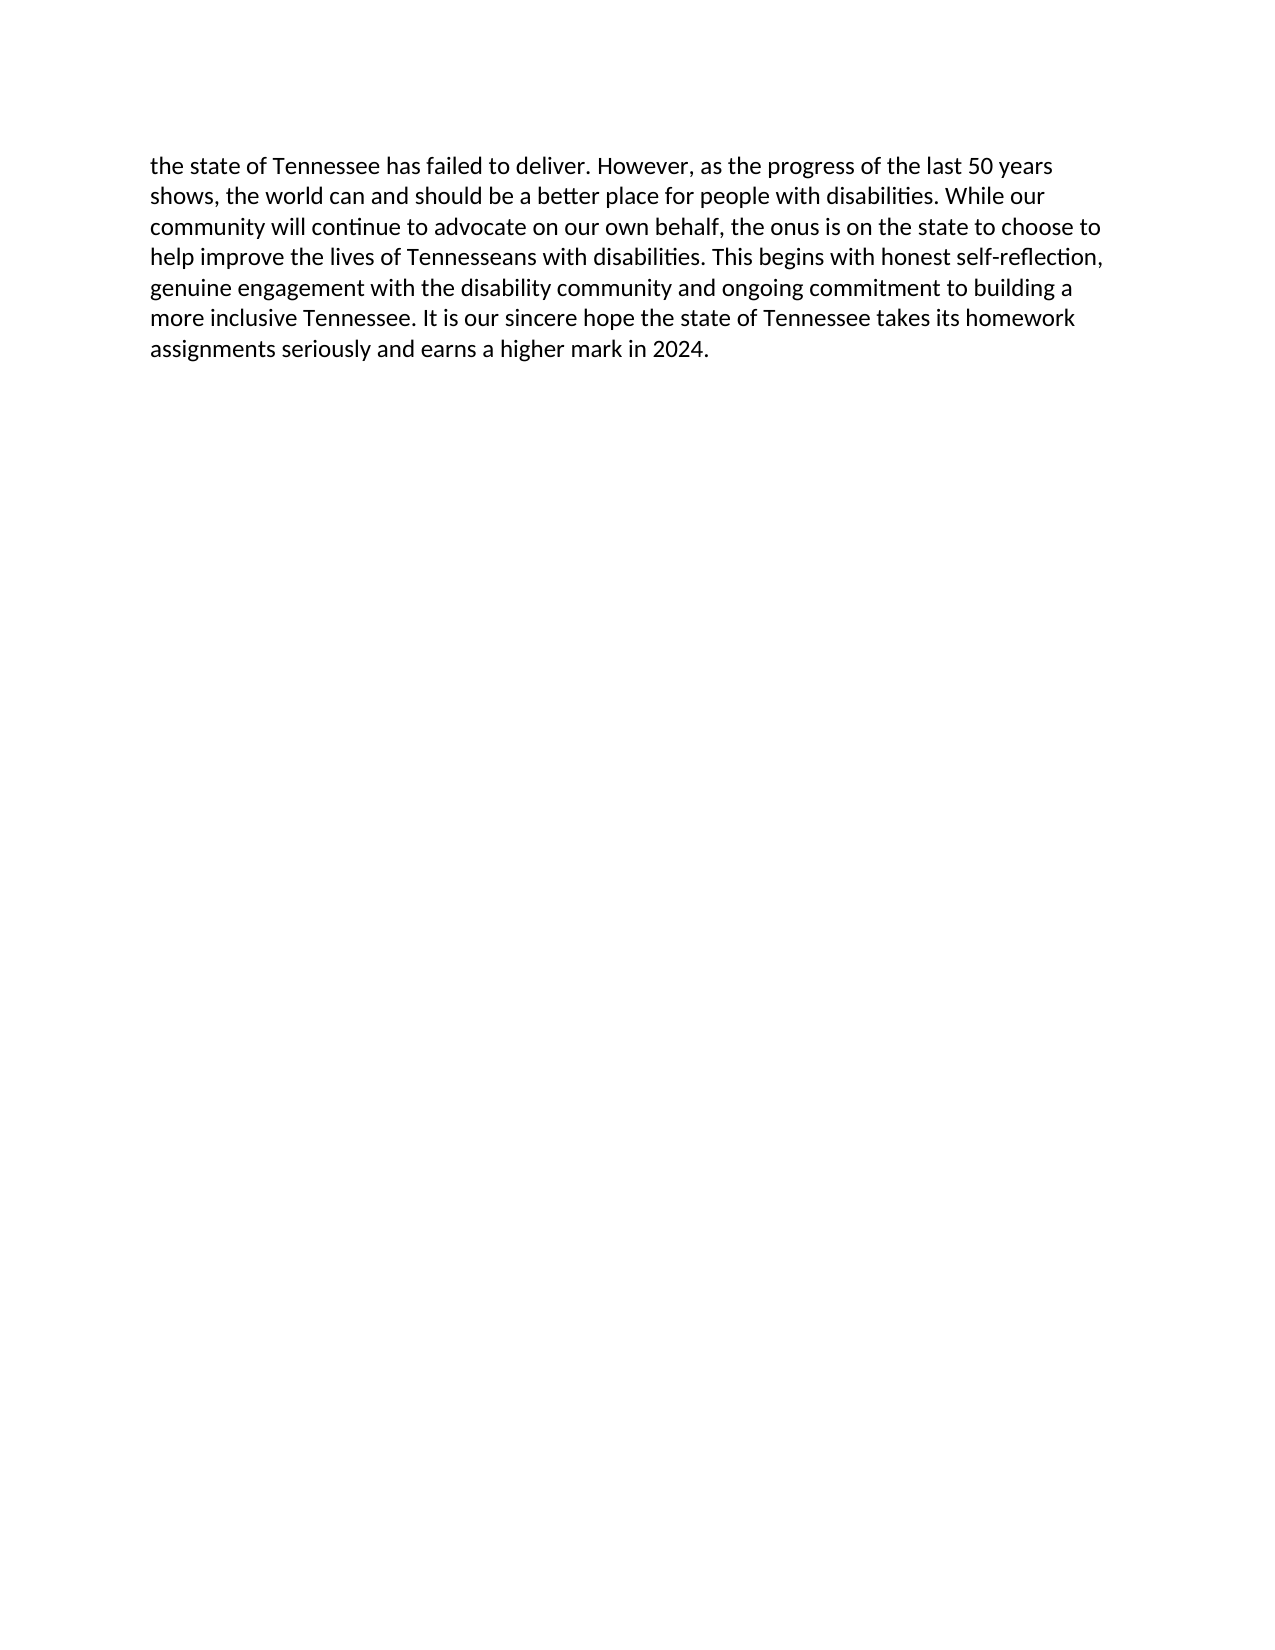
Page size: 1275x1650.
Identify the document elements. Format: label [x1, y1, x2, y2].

text [150, 150, 1125, 364]
